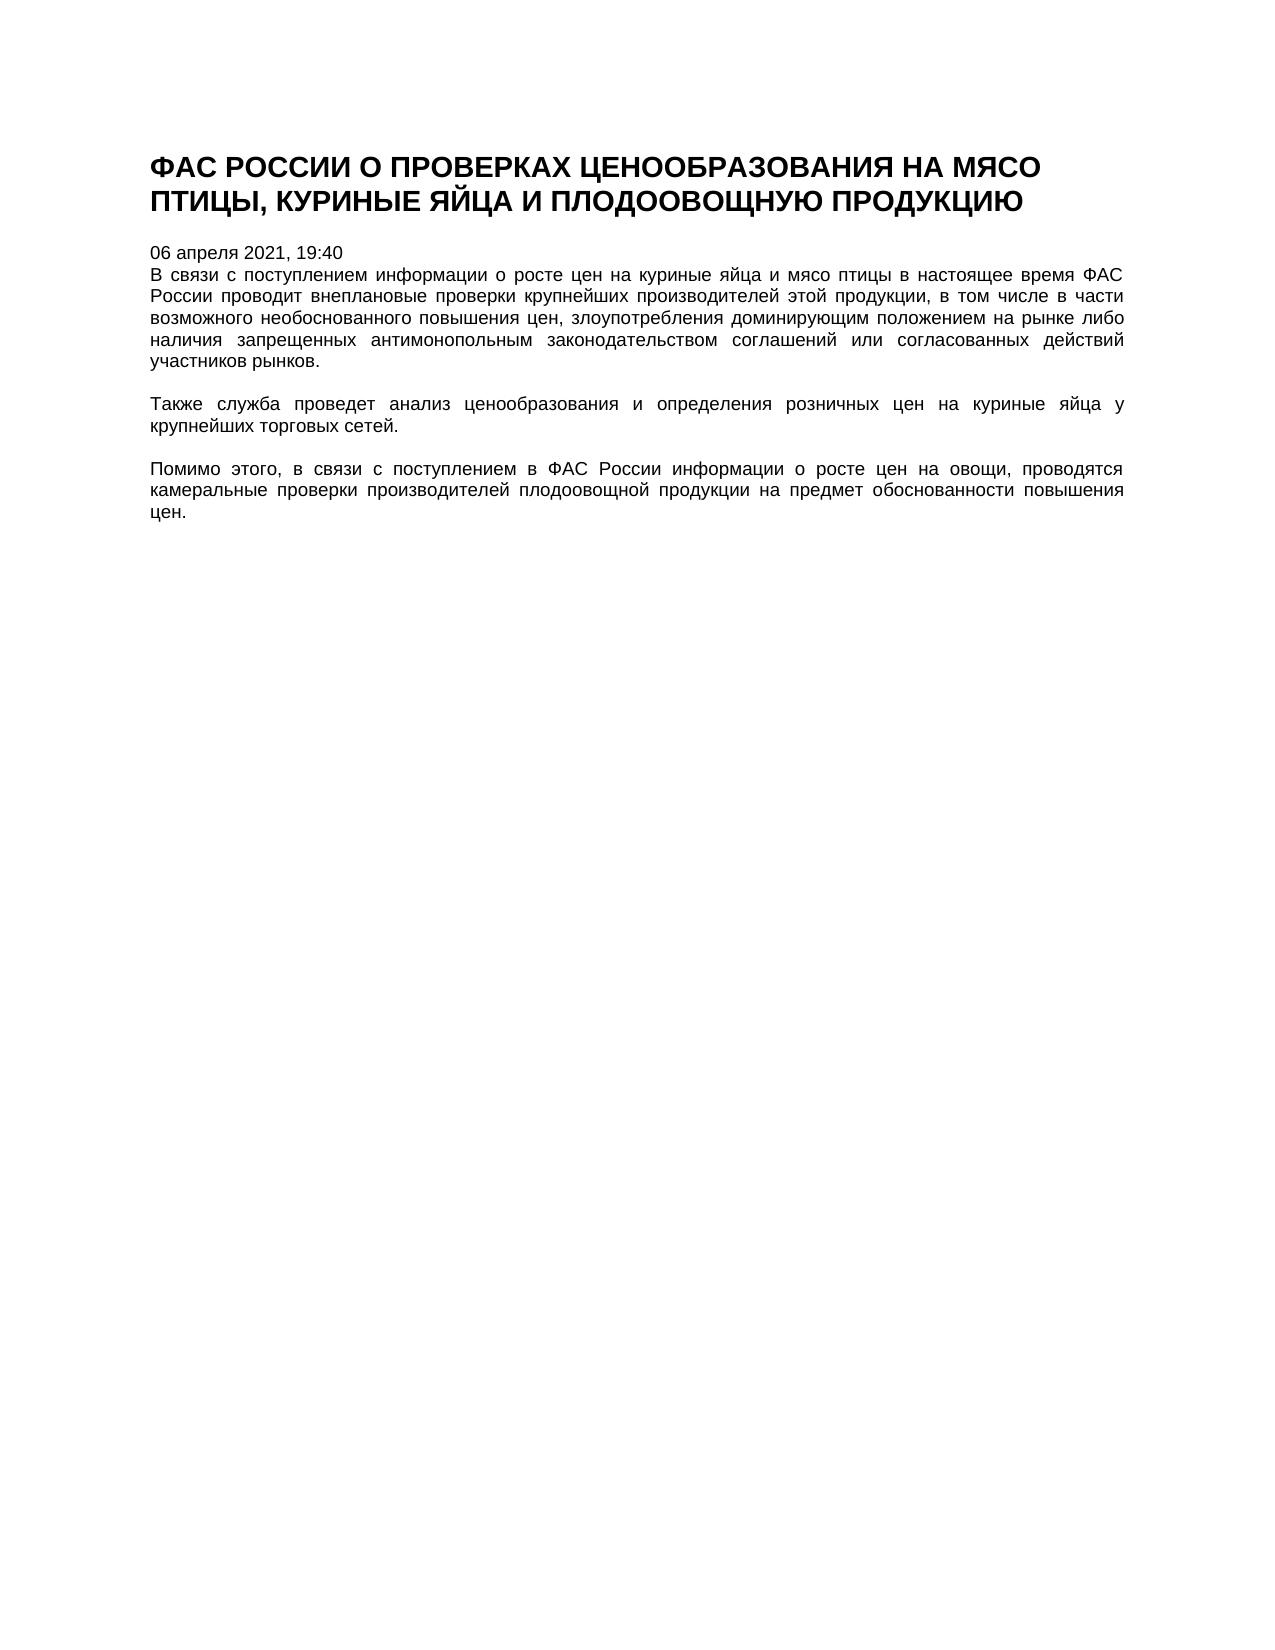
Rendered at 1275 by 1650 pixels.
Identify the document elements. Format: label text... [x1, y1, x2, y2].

text В связи с поступлением информации о росте цен на куриные яйца и мясо птицы в настоящее время ФАС России проводит внеплановые проверки крупнейших производителей этой продукции, в том числе в части возможного необоснованного повышения цен, злоупотребления доминирующим положением на рынке либо наличия запрещенных антимонопольным законодательством соглашений или согласованных действий участников рынков. [150, 264, 1125, 371]
subtitle ФАС России о проверках ценообразования на мясо птицы, куриные яйца и плодоовощную продукцию [150, 150, 1125, 217]
text Помимо этого, в связи с поступлением в ФАС России информации о росте цен на овощи, проводятся камеральные проверки производителей плодоовощной продукции на предмет обоснованности повышения цен. [150, 458, 1125, 522]
text Также служба проведет анализ ценообразования и определения розничных цен на куриные яйца у крупнейших торговых сетей. [150, 393, 1125, 436]
text 06 апреля 2021, 19:40 [150, 242, 1125, 264]
